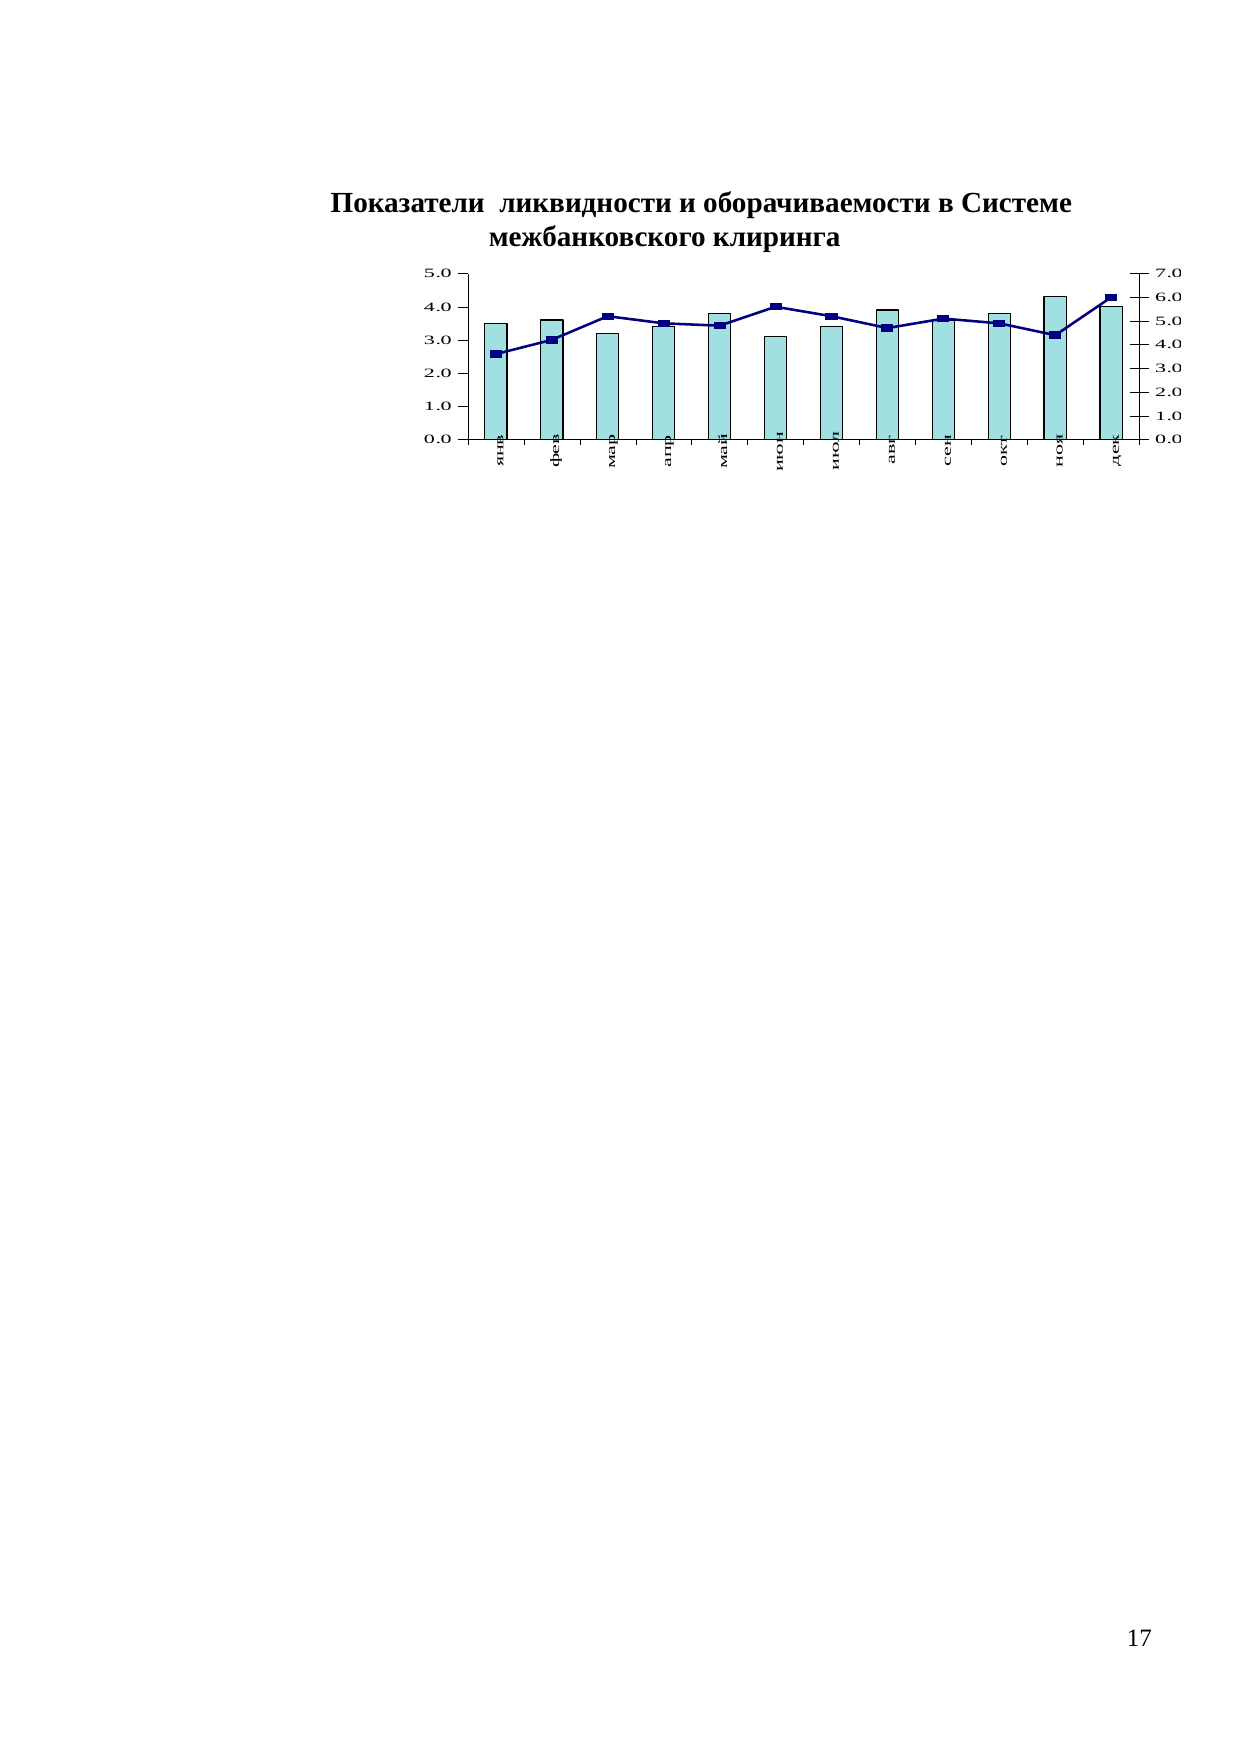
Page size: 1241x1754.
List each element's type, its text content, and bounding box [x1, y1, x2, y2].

text Показатели ликвидности и оборачиваемости в Системе межбанковского клиринга [177, 185, 1152, 252]
